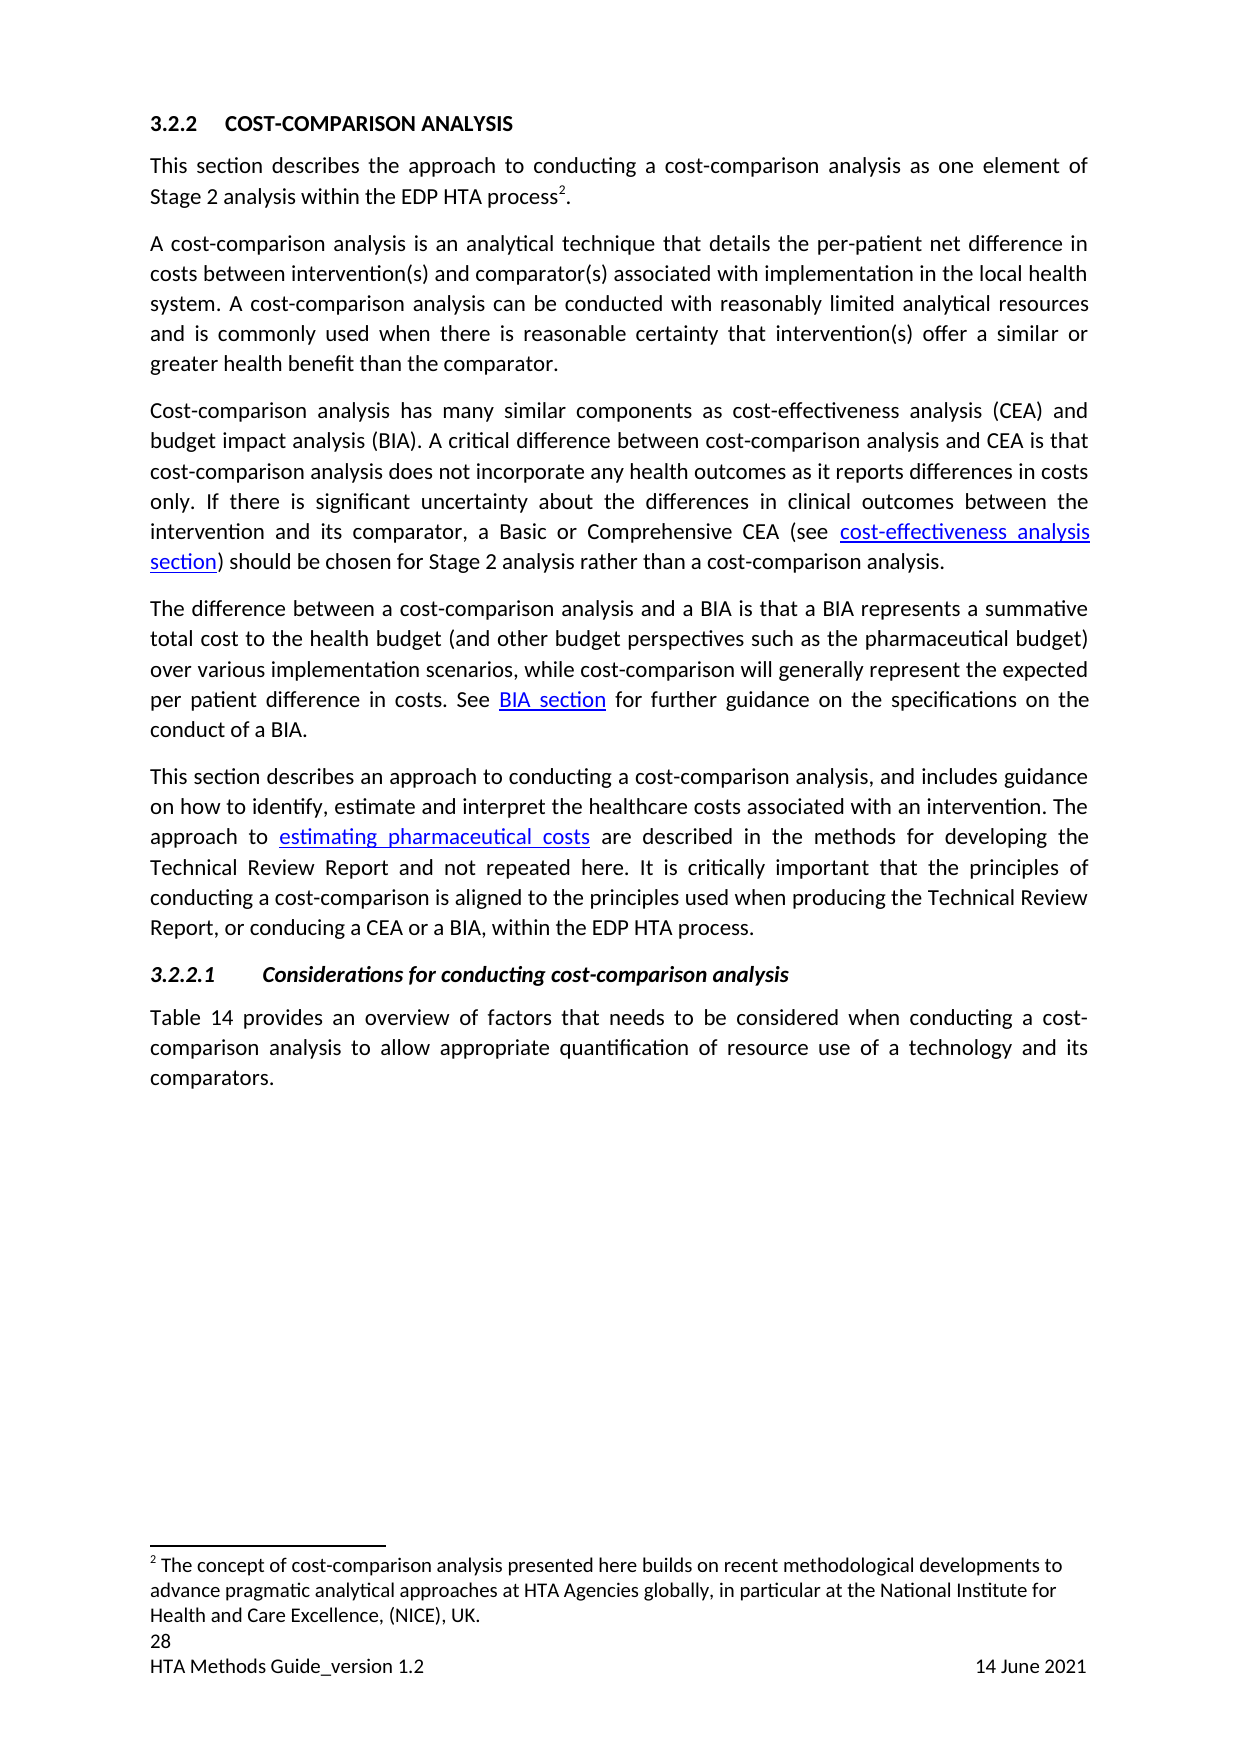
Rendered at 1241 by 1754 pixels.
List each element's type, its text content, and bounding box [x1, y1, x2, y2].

subtitle Considerations for conducting cost-comparison analysis [150, 960, 1090, 988]
text Cost-comparison analysis has many similar components as cost-effectiveness analysis (CEA) and budget impact analysis (BIA). A critical difference between cost-comparison analysis and CEA is that cost-comparison analysis does not incorporate any health outcomes as it reports differences in costs only. If there is significant uncertainty about the differences in clinical outcomes between the intervention and its comparator, a Basic or Comprehensive CEA (see cost-effectiveness analysis section) should be chosen for Stage 2 analysis rather than a cost-comparison analysis. [150, 396, 1090, 576]
text This section describes an approach to conducting a cost-comparison analysis, and includes guidance on how to identify, estimate and interpret the healthcare costs associated with an intervention. The approach to estimating pharmaceutical costs are described in the methods for developing the Technical Review Report and not repeated here. It is critically important that the principles of conducting a cost-comparison is aligned to the principles used when producing the Technical Review Report, or conducing a CEA or a BIA, within the EDP HTA process. [150, 762, 1090, 941]
text A cost-comparison analysis is an analytical technique that details the per-patient net difference in costs between intervention(s) and comparator(s) associated with implementation in the local health system. A cost-comparison analysis can be conducted with reasonably limited analytical resources and is commonly used when there is reasonable certainty that intervention(s) offer a similar or greater health benefit than the comparator. [150, 229, 1090, 378]
text The difference between a cost-comparison analysis and a BIA is that a BIA represents a summative total cost to the health budget (and other budget perspectives such as the pharmaceutical budget) over various implementation scenarios, while cost-comparison will generally represent the expected per patient difference in costs. See BIA section for further guidance on the specifications on the conduct of a BIA. [150, 594, 1090, 743]
text This section describes the approach to conducting a cost-comparison analysis as one element of Stage 2 analysis within the EDP HTA process. [150, 152, 1090, 210]
text Table 14 provides an overview of factors that needs to be considered when conducting a cost-comparison analysis to allow appropriate quantification of resource use of a technology and its comparators. [150, 1003, 1090, 1091]
subtitle Cost-comparison analysis [150, 109, 1090, 137]
